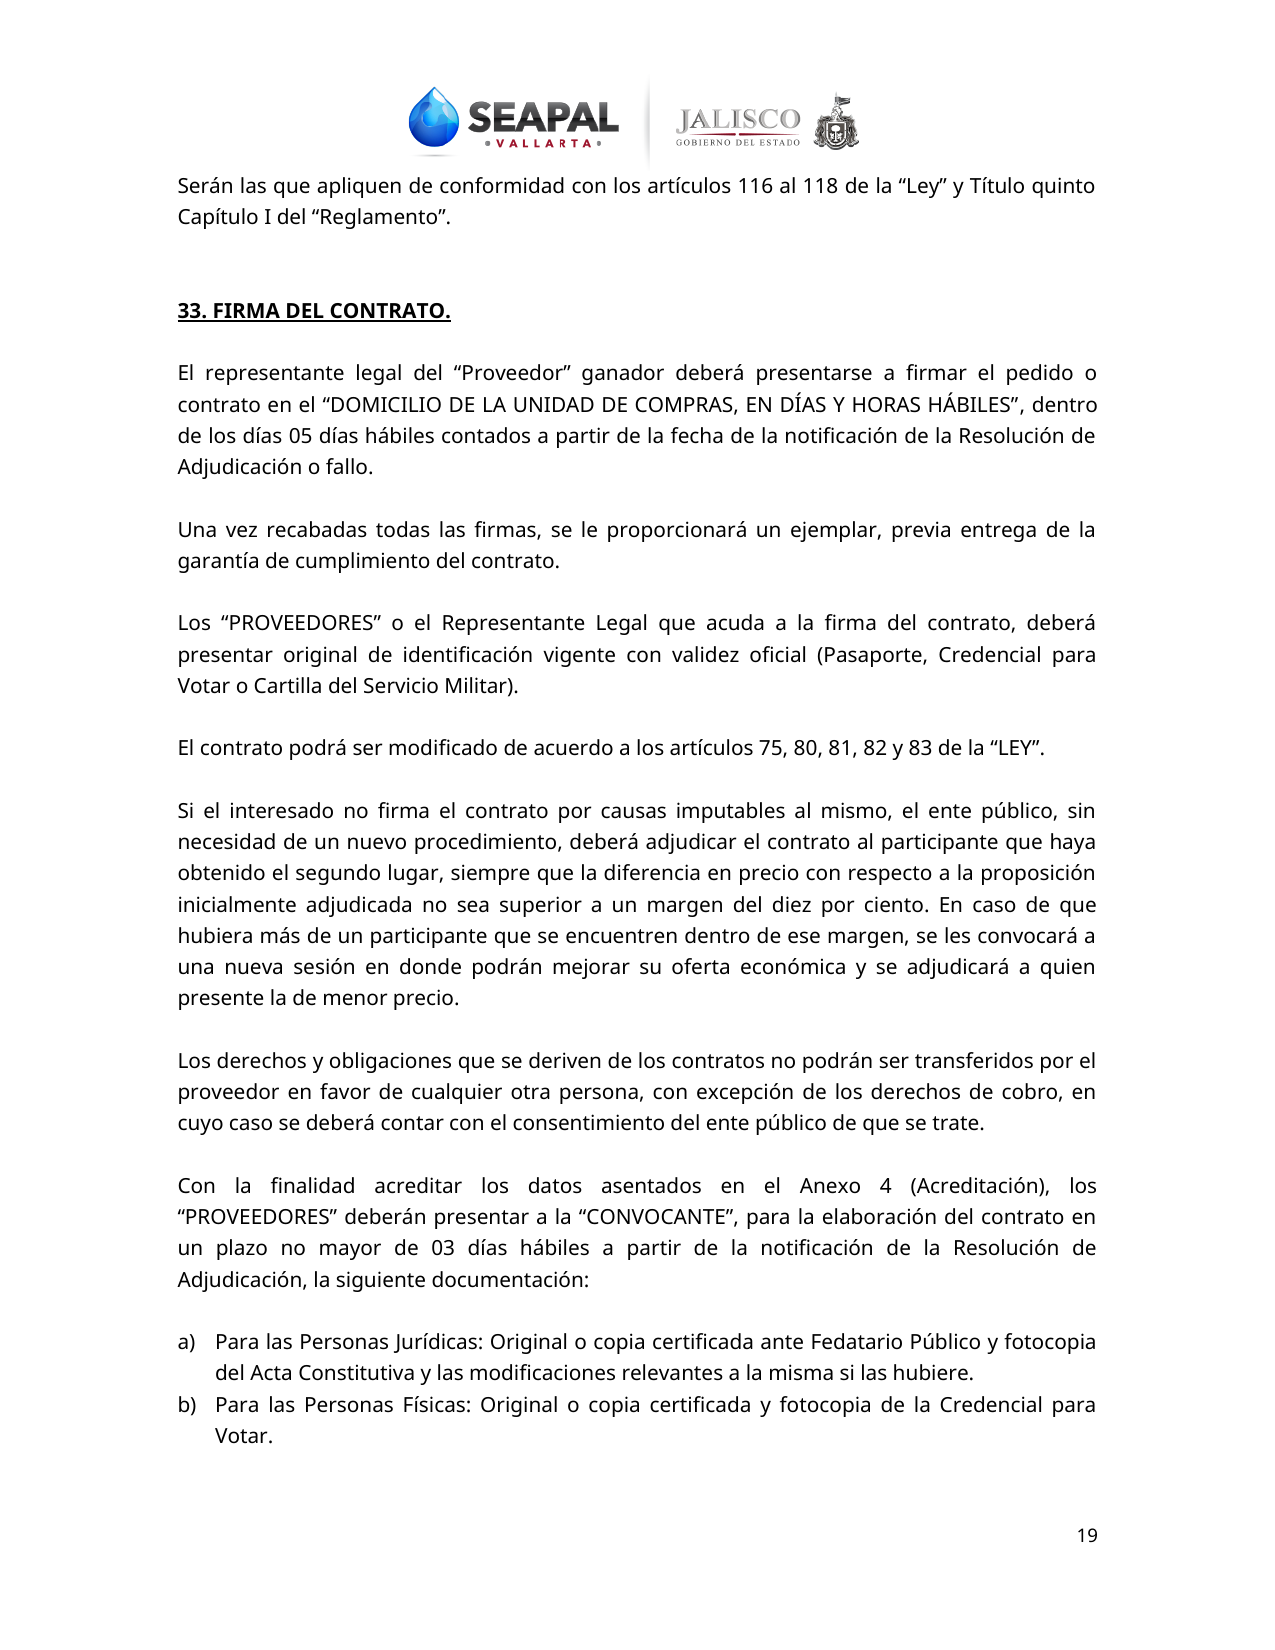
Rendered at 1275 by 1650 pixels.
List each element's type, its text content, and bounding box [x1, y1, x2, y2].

text El representante legal del “Proveedor” ganador deberá presentarse a firmar el pedido o contrato en el “DOMICILIO DE LA UNIDAD DE COMPRAS, EN DÍAS Y HORAS HÁBILES”, dentro de los días 05 días hábiles contados a partir de la fecha de la notificación de la Resolución de Adjudicación o fallo. [177, 358, 1098, 481]
picture [406, 73, 869, 171]
text Una vez recabadas todas las firmas, se le proporcionará un ejemplar, previa entrega de la garantía de cumplimiento del contrato. [177, 515, 1098, 574]
text Los “PROVEEDORES” o el Representante Legal que acuda a la firma del contrato, deberá presentar original de identificación vigente con validez oficial (Pasaporte, Credencial para Votar o Cartilla del Servicio Militar). [177, 608, 1098, 699]
text Con la finalidad acreditar los datos asentados en el Anexo 4 (Acreditación), los “PROVEEDORES” deberán presentar a la “CONVOCANTE”, para la elaboración del contrato en un plazo no mayor de 03 días hábiles a partir de la notificación de la Resolución de Adjudicación, la siguiente documentación: [177, 1171, 1098, 1293]
text El contrato podrá ser modificado de acuerdo a los artículos 75, 80, 81, 82 y 83 de la “LEY”. [177, 733, 1098, 762]
text Si el interesado no firma el contrato por causas imputables al mismo, el ente público, sin necesidad de un nuevo procedimiento, deberá adjudicar el contrato al participante que haya obtenido el segundo lugar, siempre que la diferencia en precio con respecto a la proposición inicialmente adjudicada no sea superior a un margen del diez por ciento. En caso de que hubiera más de un participante que se encuentren dentro de ese margen, se les convocará a una nueva sesión en donde podrán mejorar su oferta económica y se adjudicará a quien presente la de menor precio. [177, 796, 1098, 1012]
text Los derechos y obligaciones que se deriven de los contratos no podrán ser transferidos por el proveedor en favor de cualquier otra persona, con excepción de los derechos de cobro, en cuyo caso se deberá contar con el consentimiento del ente público de que se trate. [177, 1046, 1098, 1137]
text 33. FIRMA DEL CONTRATO. [177, 296, 1098, 324]
text Serán las que apliquen de conformidad con los artículos 116 al 118 de la “Ley” y Título quinto Capítulo I del “Reglamento”. [177, 171, 1098, 231]
list Para las Personas Físicas: Original o copia certificada y fotocopia de la Credencial para Votar. [177, 1390, 1098, 1449]
list Para las Personas Jurídicas: Original o copia certificada ante Fedatario Público y fotocopia del Acta Constitutiva y las modificaciones relevantes a la misma si las hubiere. [177, 1327, 1098, 1387]
